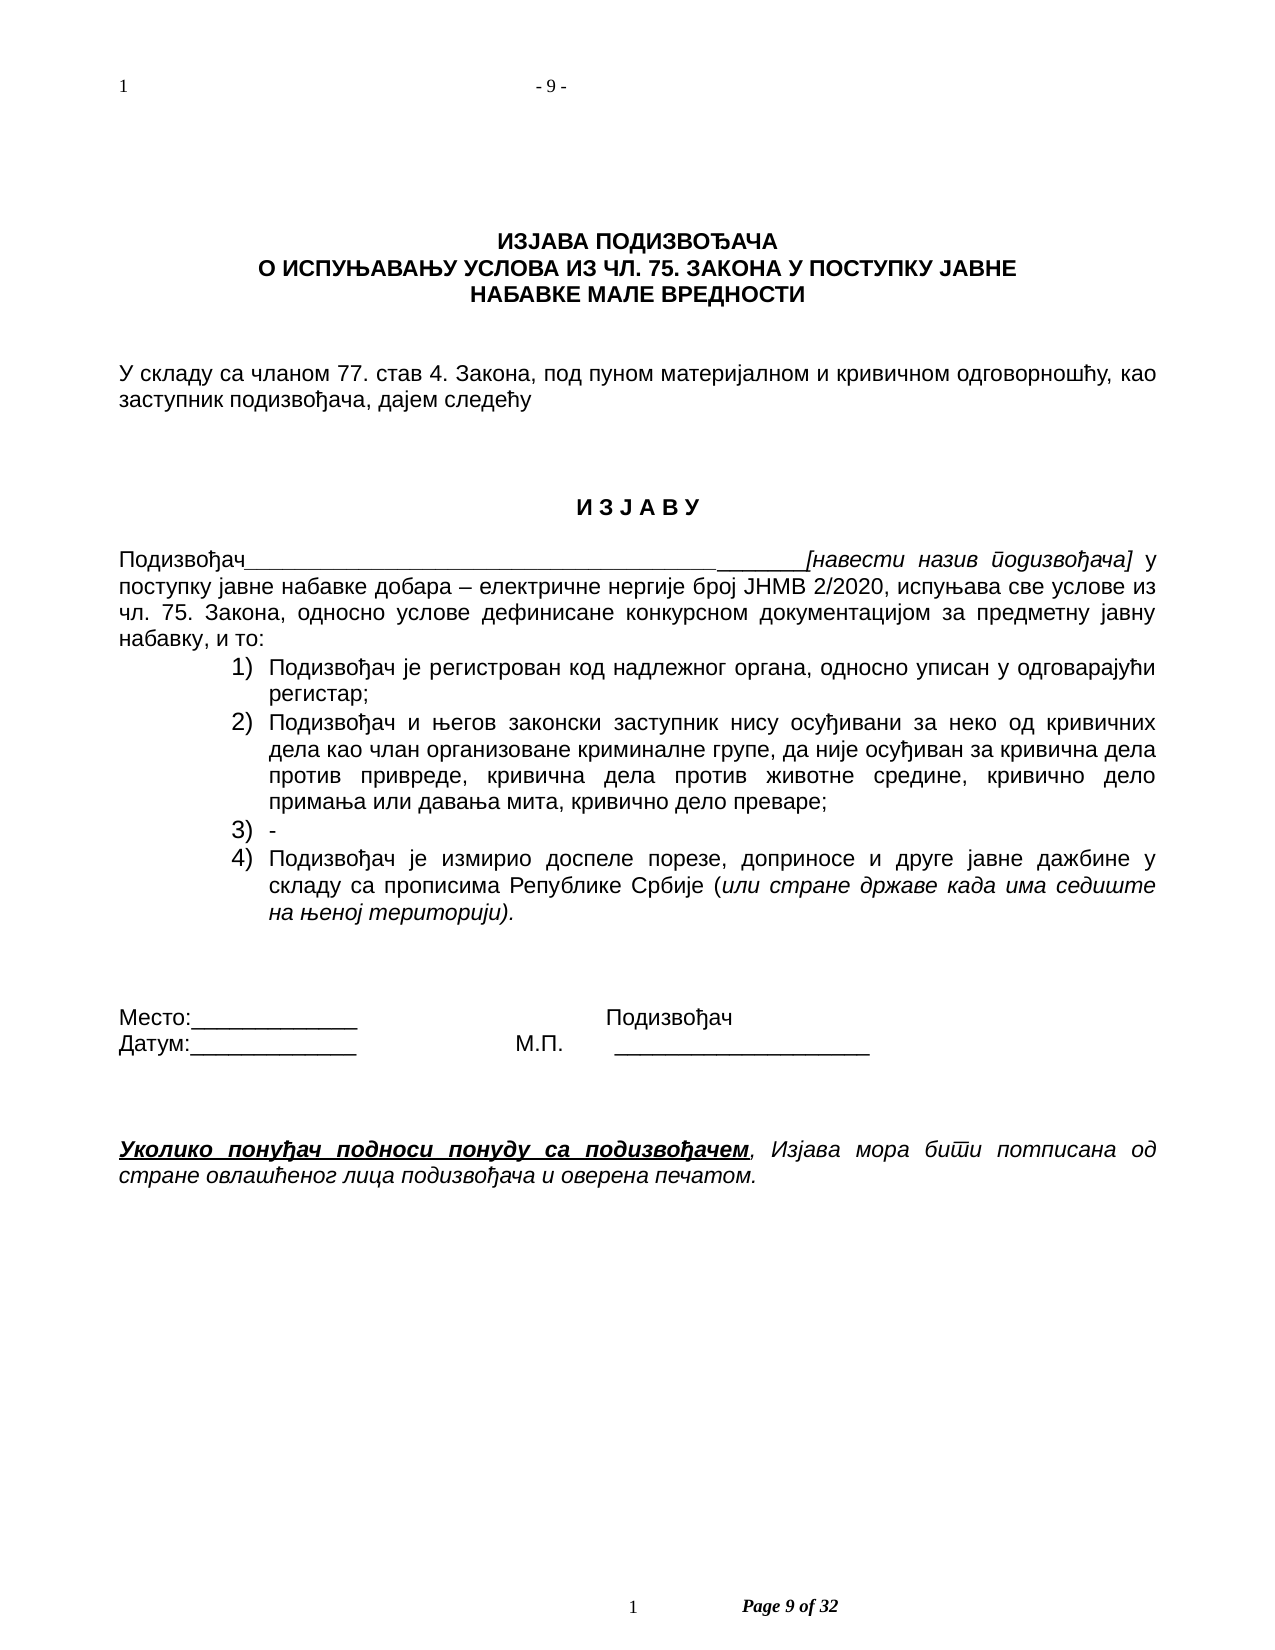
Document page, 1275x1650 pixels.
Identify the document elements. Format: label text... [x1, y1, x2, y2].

text И З Ј А В У [118, 493, 1156, 520]
text Место:_____________ Подизвођач [118, 1004, 1156, 1030]
text НАБАВКЕ МАЛЕ ВРЕДНОСТИ [118, 281, 1156, 307]
text Уколико понуђач подноси понуду са подизвођачем, Изјава мора бити потписана од стране овлашћеног лица подизвођача и оверена печатом. [118, 1136, 1156, 1188]
text О ИСПУЊАВАЊУ УСЛОВА ИЗ ЧЛ. 75. ЗАКОНА У ПОСТУПКУ ЈАВНЕ [118, 255, 1156, 281]
list Подизвођач и његов законски заступник нису осуђивани за неко од кривичних дела као члан организоване криминалне групе, да није осуђиван за кривична дела против привреде, кривична дела против животне средине, кривично дело примања или давања мита, кривично дело преваре; [231, 707, 1156, 814]
text Подизвођач____________________________________________[навести назив подизвођача] у поступку јавне набавке добара – електричне нергије број ЈНМВ 2/2020, испуњава све услове из чл. 75. Закона, односно услове дефинисане конкурсном документацијом за предметну јавну набавку, и то: [118, 546, 1156, 652]
text ИЗЈАВА ПОДИЗВОЂАЧА [118, 228, 1156, 255]
list - [231, 814, 1156, 843]
list Подизвођач је регистрован код надлежног органа, односно уписан у одговарајући регистар; [231, 652, 1156, 707]
text У складу са чланом 77. став 4. Закона, под пуном материјалном и кривичном одговорношћу, као заступник подизвођача, дајем следећу [118, 360, 1156, 413]
list Подизвођач је измирио доспеле порезе, доприносе и друге јавне дажбине у складу са прописима Републике Србије (или стране државе када има седиште на њеној територији). [231, 843, 1156, 925]
text Датум:_____________ М.П. ____________________ [118, 1030, 1156, 1057]
